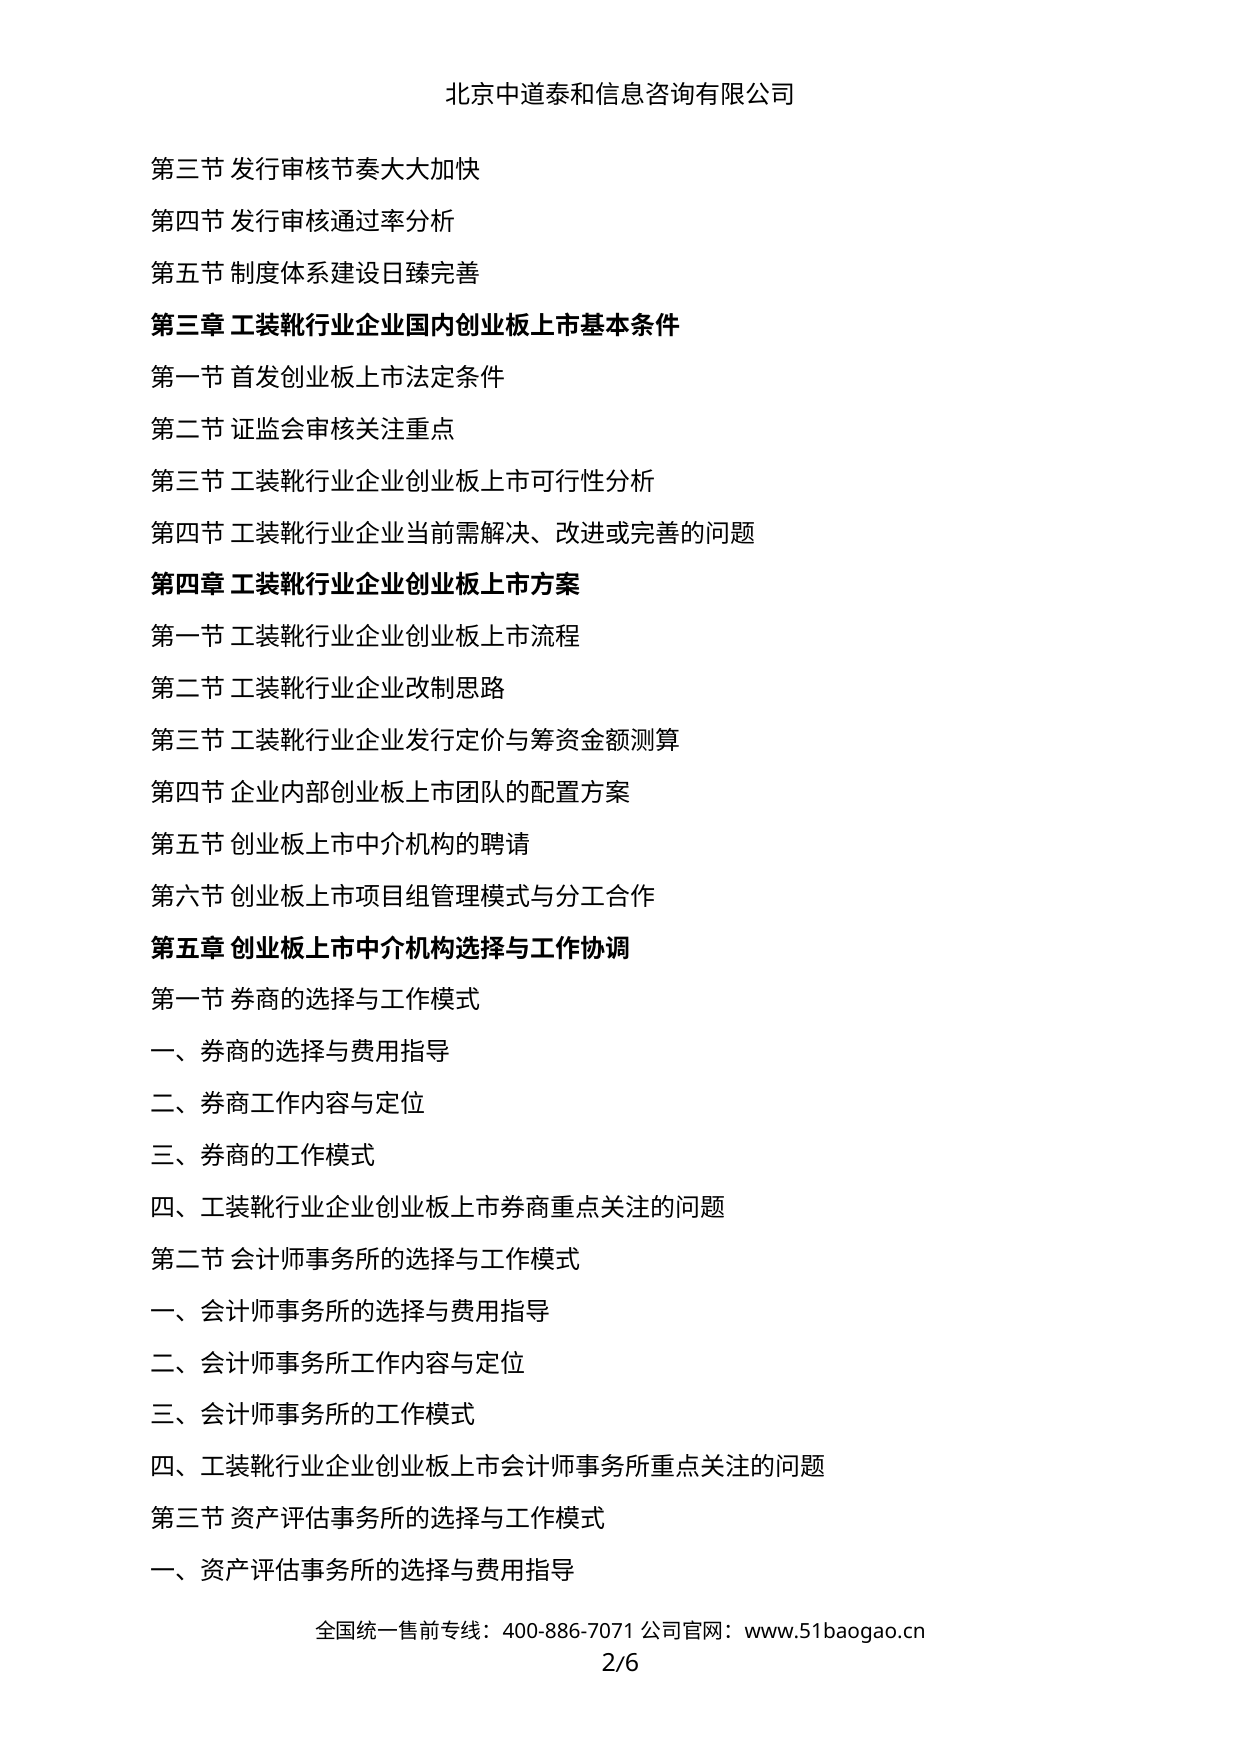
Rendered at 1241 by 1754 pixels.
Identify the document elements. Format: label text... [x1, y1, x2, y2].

text 第四章 工装靴行业企业创业板上市方案 [150, 565, 1090, 601]
text 第四节 发行审核通过率分析 [150, 202, 1090, 238]
text 第一节 券商的选择与工作模式 [150, 980, 1090, 1016]
text 第二节 工装靴行业企业改制思路 [150, 669, 1090, 705]
text 第四节 企业内部创业板上市团队的配置方案 [150, 772, 1090, 809]
text 四、工装靴行业企业创业板上市券商重点关注的问题 [150, 1187, 1090, 1224]
text 第五节 创业板上市中介机构的聘请 [150, 824, 1090, 861]
text 四、工装靴行业企业创业板上市会计师事务所重点关注的问题 [150, 1447, 1090, 1483]
text 第三节 发行审核节奏大大加快 [150, 150, 1090, 186]
text 三、会计师事务所的工作模式 [150, 1395, 1090, 1431]
text 二、券商工作内容与定位 [150, 1084, 1090, 1120]
text 二、会计师事务所工作内容与定位 [150, 1343, 1090, 1379]
text 第三节 工装靴行业企业发行定价与筹资金额测算 [150, 721, 1090, 757]
text 第一节 首发创业板上市法定条件 [150, 357, 1090, 394]
text 第三章 工装靴行业企业国内创业板上市基本条件 [150, 306, 1090, 342]
text 第五节 制度体系建设日臻完善 [150, 254, 1090, 290]
text 一、会计师事务所的选择与费用指导 [150, 1291, 1090, 1327]
text 第三节 工装靴行业企业创业板上市可行性分析 [150, 461, 1090, 497]
text 第二节 会计师事务所的选择与工作模式 [150, 1239, 1090, 1276]
text 第三节 资产评估事务所的选择与工作模式 [150, 1499, 1090, 1535]
text 一、资产评估事务所的选择与费用指导 [150, 1551, 1090, 1587]
text 一、券商的选择与费用指导 [150, 1032, 1090, 1068]
text 三、券商的工作模式 [150, 1136, 1090, 1172]
text 第六节 创业板上市项目组管理模式与分工合作 [150, 876, 1090, 912]
text 第一节 工装靴行业企业创业板上市流程 [150, 617, 1090, 653]
text 第二节 证监会审核关注重点 [150, 409, 1090, 446]
text 第五章 创业板上市中介机构选择与工作协调 [150, 928, 1090, 964]
text 第四节 工装靴行业企业当前需解决、改进或完善的问题 [150, 513, 1090, 549]
